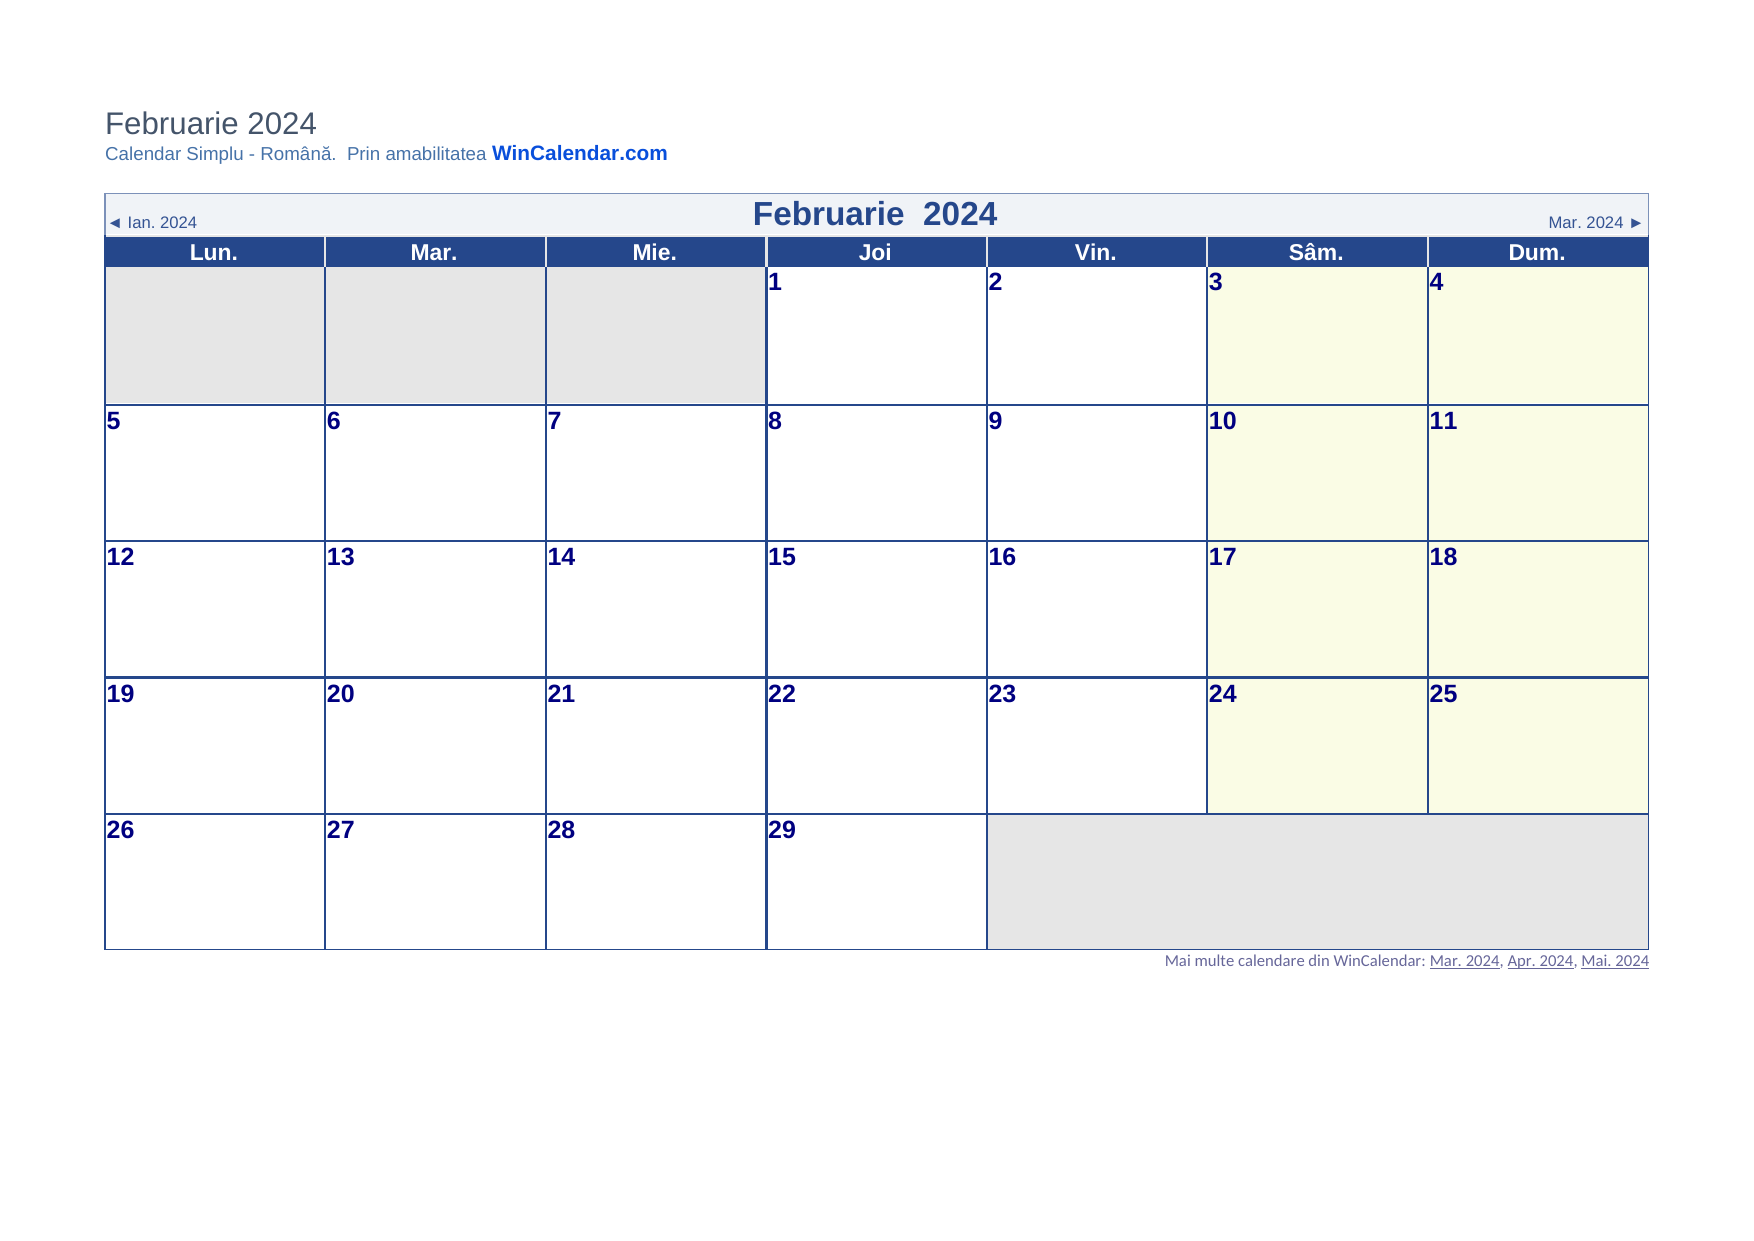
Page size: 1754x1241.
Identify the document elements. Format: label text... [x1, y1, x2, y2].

table_cell Mar. [326, 237, 545, 267]
table_cell 18 [1429, 542, 1648, 676]
table_cell 6 [326, 406, 545, 540]
table_cell 3 [1208, 267, 1427, 403]
table_cell Joi [768, 237, 986, 267]
table_cell 16 [988, 542, 1206, 676]
table_cell 21 [547, 679, 765, 813]
table_cell 29 [768, 815, 986, 949]
table_cell 19 [106, 679, 324, 813]
table_cell 17 [1208, 542, 1427, 676]
table_cell [547, 267, 765, 403]
table_header Mar. 2024 ► [1428, 194, 1648, 234]
text Februarie 2024 Calendar Simplu - Română. Prin amabilitatea WinCalendar.com [105, 105, 1649, 193]
table_cell 15 [768, 542, 986, 676]
table_cell 1 [768, 267, 986, 403]
table_cell 24 [1208, 679, 1427, 813]
table_header ◄ Ian. 2024 [106, 194, 325, 234]
table_cell Dum. [1429, 237, 1648, 267]
table_cell 23 [988, 679, 1206, 813]
table_cell 27 [326, 815, 545, 949]
table_cell 14 [547, 542, 765, 676]
table_cell Vin. [988, 237, 1206, 267]
table_cell Mie. [547, 237, 765, 267]
table_cell 8 [768, 406, 986, 540]
table_cell 7 [547, 406, 765, 540]
table_cell 9 [988, 406, 1206, 540]
table_cell 2 [988, 267, 1206, 403]
table_cell 22 [768, 679, 986, 813]
table_cell 11 [1429, 406, 1648, 540]
table_cell [326, 267, 545, 403]
table_cell Lun. [106, 237, 324, 267]
table_cell [106, 267, 324, 403]
table_cell 13 [326, 542, 545, 676]
table_cell 25 [1429, 679, 1648, 813]
table_cell 28 [547, 815, 765, 949]
table_cell 12 [106, 542, 324, 676]
table_cell Sâm. [1208, 237, 1427, 267]
text Mai multe calendare din WinCalendar: Mar. 2024, Apr. 2024, Mai. 2024 [105, 950, 1649, 971]
table_cell 26 [106, 815, 324, 949]
table_cell 10 [1208, 406, 1427, 540]
table_cell 20 [326, 679, 545, 813]
table_header Februarie 2024 [325, 194, 1428, 234]
table_cell [988, 815, 1648, 949]
table_cell 4 [1429, 267, 1648, 403]
table_cell 5 [106, 406, 324, 540]
